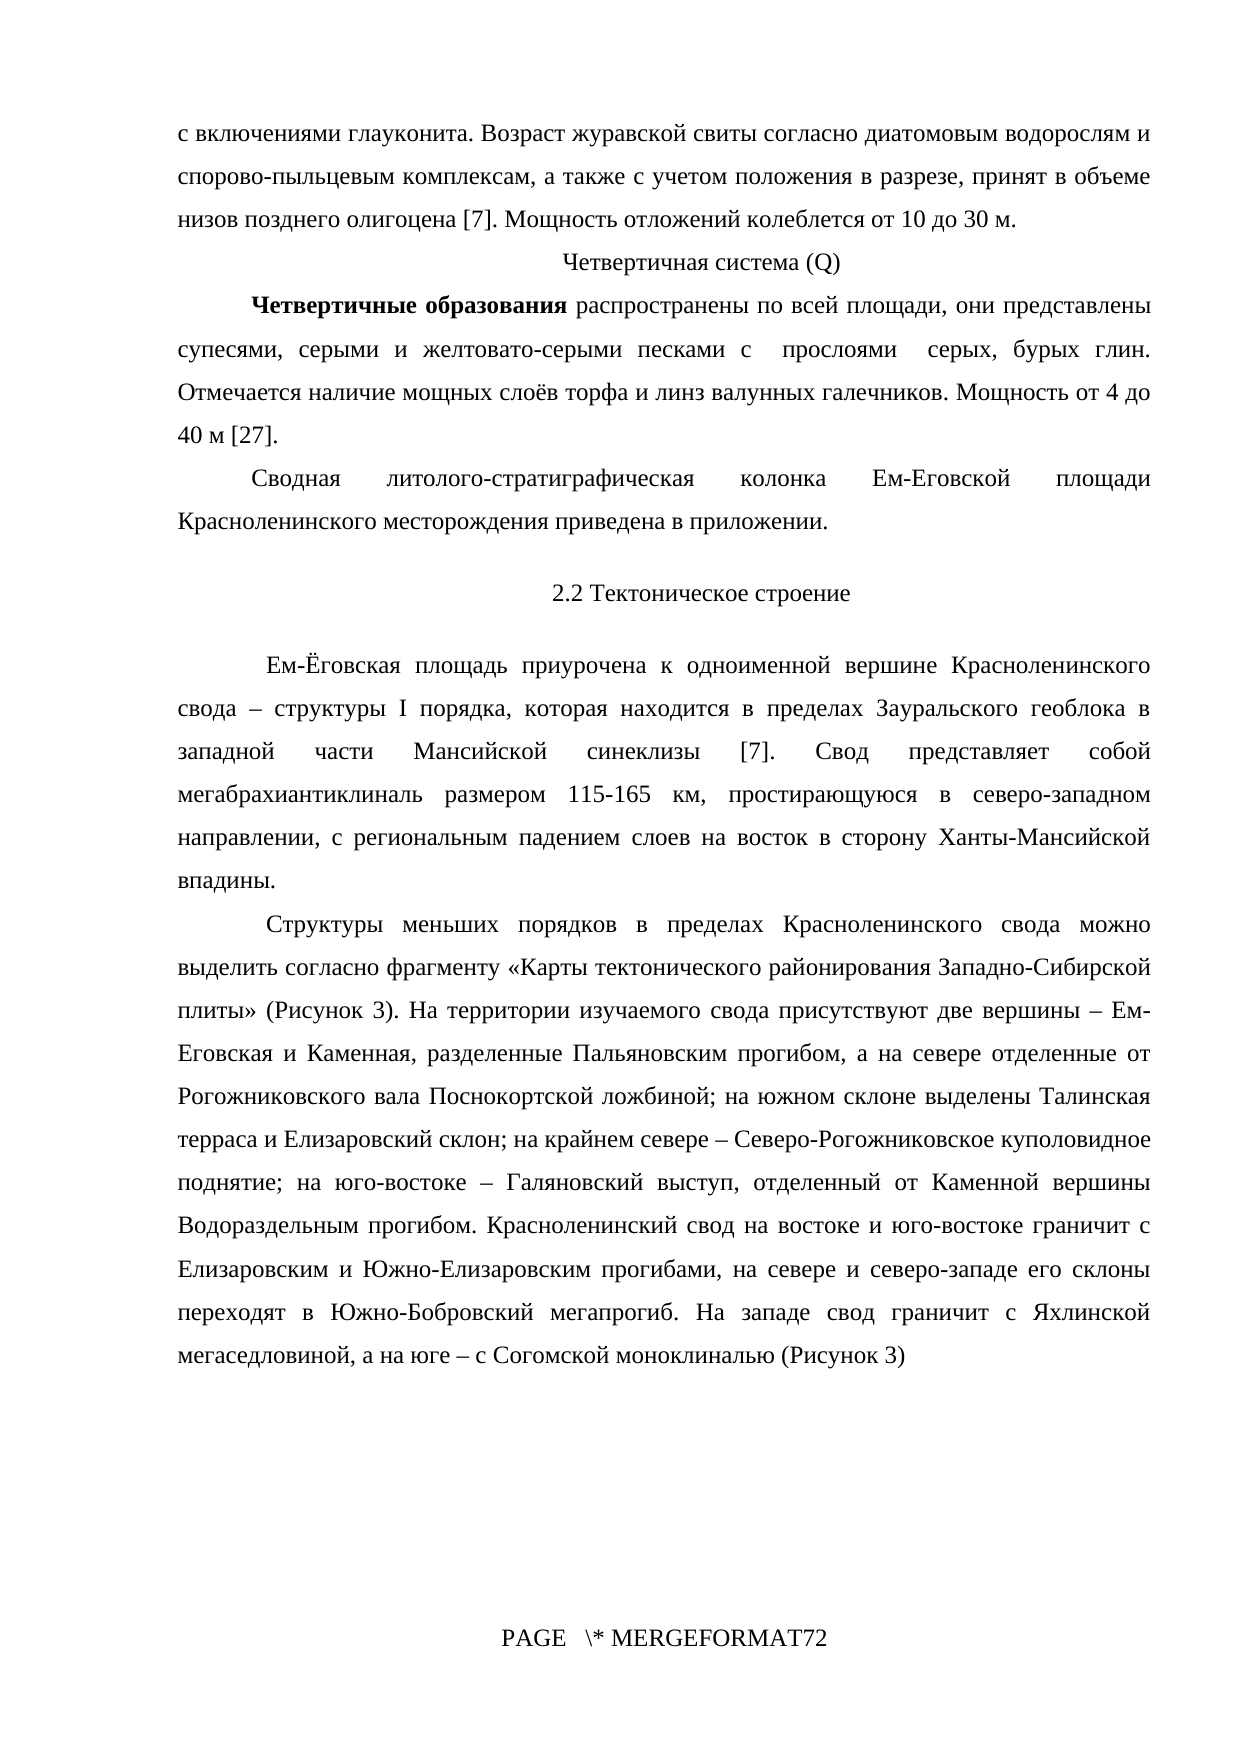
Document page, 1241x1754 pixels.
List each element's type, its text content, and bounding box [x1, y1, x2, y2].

text Сводная литолого-стратиграфическая колонка Ем-Еговской площади Красноленинского месторождения приведена в приложении. [177, 463, 1152, 535]
text Четвертичные образования распространены по всей площади, они представлены супесями, серыми и желтовато-серыми песками с прослоями серых, бурых глин. Отмечается наличие мощных слоёв торфа и линз валунных галечников. Мощность от 4 до 40 м [27]. [177, 291, 1152, 449]
text Структуры меньших порядков в пределах Красноленинского свода можно выделить согласно фрагменту «Карты тектонического районирования Западно-Сибирской плиты» (Рисунок 3). На территории изучаемого свода присутствуют две вершины – Ем-Еговская и Каменная, разделенные Пальяновским прогибом, а на севере отделенные от Рогожниковского вала Поснокортской ложбиной; на южном склоне выделены Талинская терраса и Елизаровский склон; на крайнем севере – Северо-Рогожниковское куполовидное поднятие; на юго-востоке – Галяновский выступ, отделенный от Каменной вершины Водораздельным прогибом. Красноленинский свод на востоке и юго-востоке граничит с Елизаровским и Южно-Елизаровским прогибами, на севере и северо-западе его склоны переходят в Южно-Бобровский мегапрогиб. На западе свод граничит с Яхлинской мегаседловиной, а на юге – с Согомской моноклиналью (Рисунок 3) [177, 909, 1152, 1369]
text Ем-Ёговская площадь приурочена к одноименной вершине Красноленинского свода – структуры I порядка, которая находится в пределах Зауральского геоблока в западной части Мансийской синеклизы [7]. Свод представляет собой мегабрахиантиклиналь размером 115-165 км, простирающуюся в северо-западном направлении, с региональным падением слоев на восток в сторону Ханты-Мансийской впадины. [177, 650, 1152, 894]
subtitle 2.2 Тектоническое строение [177, 578, 1152, 607]
text Четвертичная система (Q) [177, 247, 1152, 276]
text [177, 118, 1152, 233]
